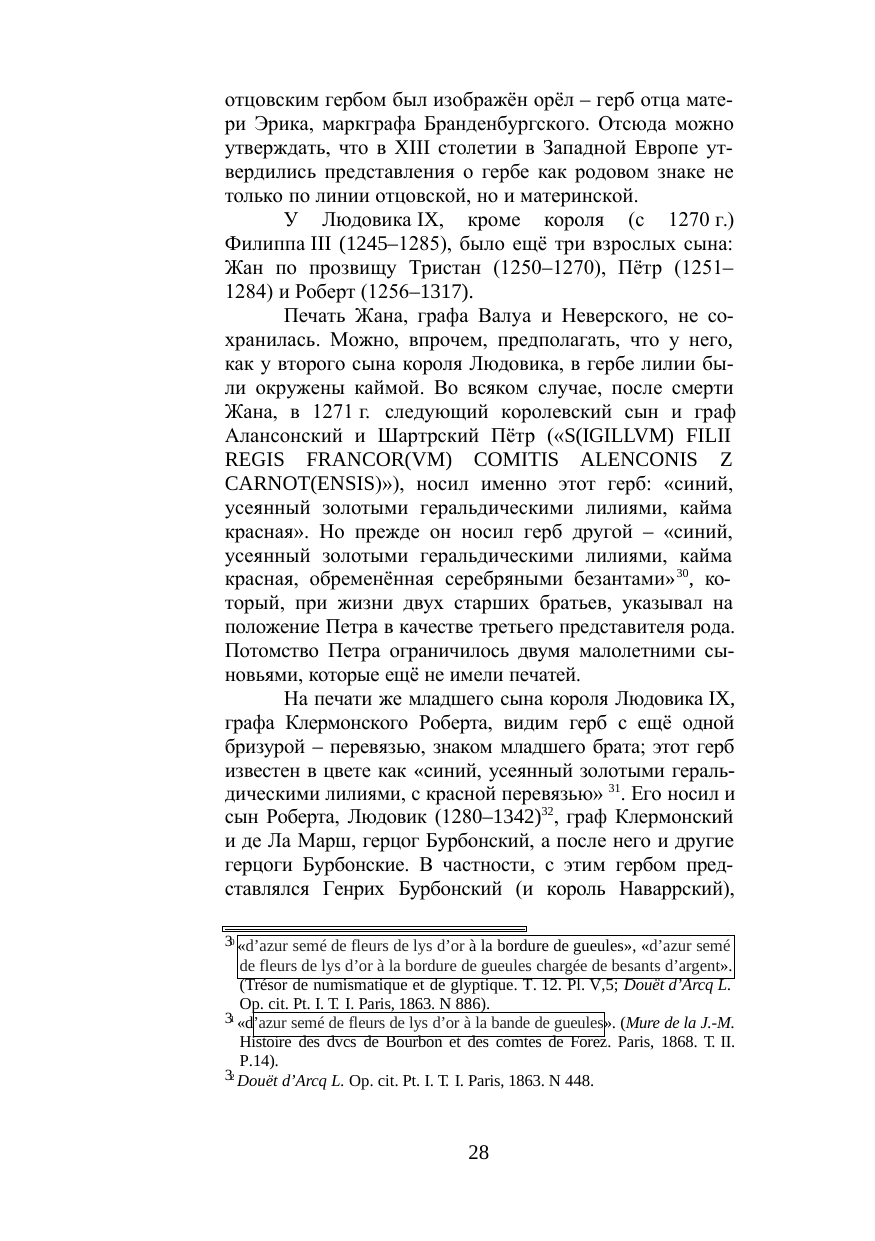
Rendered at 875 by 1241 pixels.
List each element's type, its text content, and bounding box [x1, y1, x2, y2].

text Op. cit. Pt. I. T. I. Paris, 1863. N 886). [239, 995, 757, 1013]
text 8 [478, 1141, 514, 1164]
text У [284, 208, 322, 231]
text хранилась. Можно, впрочем, предполагать, что у него, [224, 328, 757, 351]
text сын Роберта, Людовик (1280–1342)32, граф Клермонский [224, 805, 758, 828]
text и де Ла Марш, герцог Бурбонский, а после него и другие [224, 829, 758, 852]
text Печать Жана, графа Валуа и Неверского, не со- [284, 304, 758, 327]
text Потомство Петра ограничилось двумя малолетними сы- [224, 639, 758, 662]
text как у второго сына короля Людовика, в гербе лилии бы- [224, 352, 757, 375]
text красная». Но прежде он носил герб другой – «синий, [224, 520, 758, 543]
text положение Петра в качестве третьего представителя рода. [224, 615, 758, 638]
text 2 Douët d’Arcq L. Op. cit. Pt. I. T. I. Paris, 1863. N 448. [230, 1071, 620, 1090]
text Филиппа III (1245–1285), было ещё три взрослых сына: [224, 232, 757, 255]
text 284) и Роберт (1256–1317). [235, 280, 498, 303]
text известен в цвете как «синий, усеянный золотыми гераль- [224, 759, 758, 782]
text отцовским гербом был изображён орёл – герб отца мате- [224, 88, 757, 111]
text REGIS FRANCOR(VM) COMITIS ALENCONIS [224, 448, 720, 471]
text торый, при жизни двух старших братьев, указывал на [224, 591, 758, 614]
text Жана, в 1271 г. следующий королевский сын и граф [224, 400, 757, 423]
text дическими лилиями, с красной перевязью» 31. Его носил и [224, 782, 758, 805]
text усеянный золотыми геральдическими лилиями, кайма [224, 544, 758, 567]
text усеянный золотыми геральдическими лилиями, кайма [224, 496, 758, 519]
text 1 «d’azur semé de fleurs de lys d’or à la bande de gueules». (Mure de la J.-M. [230, 1014, 758, 1032]
text Людовика IX, кроме короля (с 1270 г.) [322, 208, 757, 231]
text На печати же младшего сына короля Людовика IX, [284, 687, 758, 710]
picture [223, 927, 526, 931]
text 0 «d’azur semé de fleurs de lys d’or à la bordure de gueules», «d’azur semé [230, 937, 757, 956]
text графа Клермонского Роберта, видим герб с ещё одной [224, 711, 758, 734]
text P.14). [239, 1052, 758, 1071]
text Алансонский и Шартрский Пётр («S(IGILLVM) FILII [224, 424, 757, 447]
text утверждать, что в XIII столетии в Западной Европе ут- [224, 136, 757, 159]
text бризурой – перевязью, знаком младшего брата; этот герб [224, 735, 758, 758]
text вердились представления о гербе как родовом знаке не [224, 160, 757, 183]
text ри Эрика, маркграфа Бранденбургского. Отсюда можно [224, 112, 757, 136]
text Z [720, 448, 757, 471]
text новьями, которые ещё не имели печатей. [224, 663, 758, 686]
text ли окружены каймой. Во всяком случае, после смерти [224, 376, 757, 399]
text CARNOT(ENSIS)»), носил именно этот герб: «синий, [224, 472, 758, 495]
text красная, обременённая серебряными безантами»30, ко- [224, 567, 758, 590]
text Жан по прозвищу Тристан (1250–1270), Пётр (1251– [224, 256, 757, 279]
text только по линии отцовской, но и материнской. [224, 184, 757, 207]
picture [238, 956, 734, 978]
text (Trésor de numismatique et de glyptique. Т. 12. Pl. V,5; Douët d’Arcq L. [239, 976, 757, 994]
text ставлялся Генрих Бурбонский (и король Наваррский), [224, 877, 758, 901]
text герцоги Бурбонские. В частности, с этим гербом пред- [224, 853, 758, 876]
text Histoire des dvcs de Bourbon et des comtes de Forez. Paris, 1868. T. II. [239, 1033, 758, 1051]
